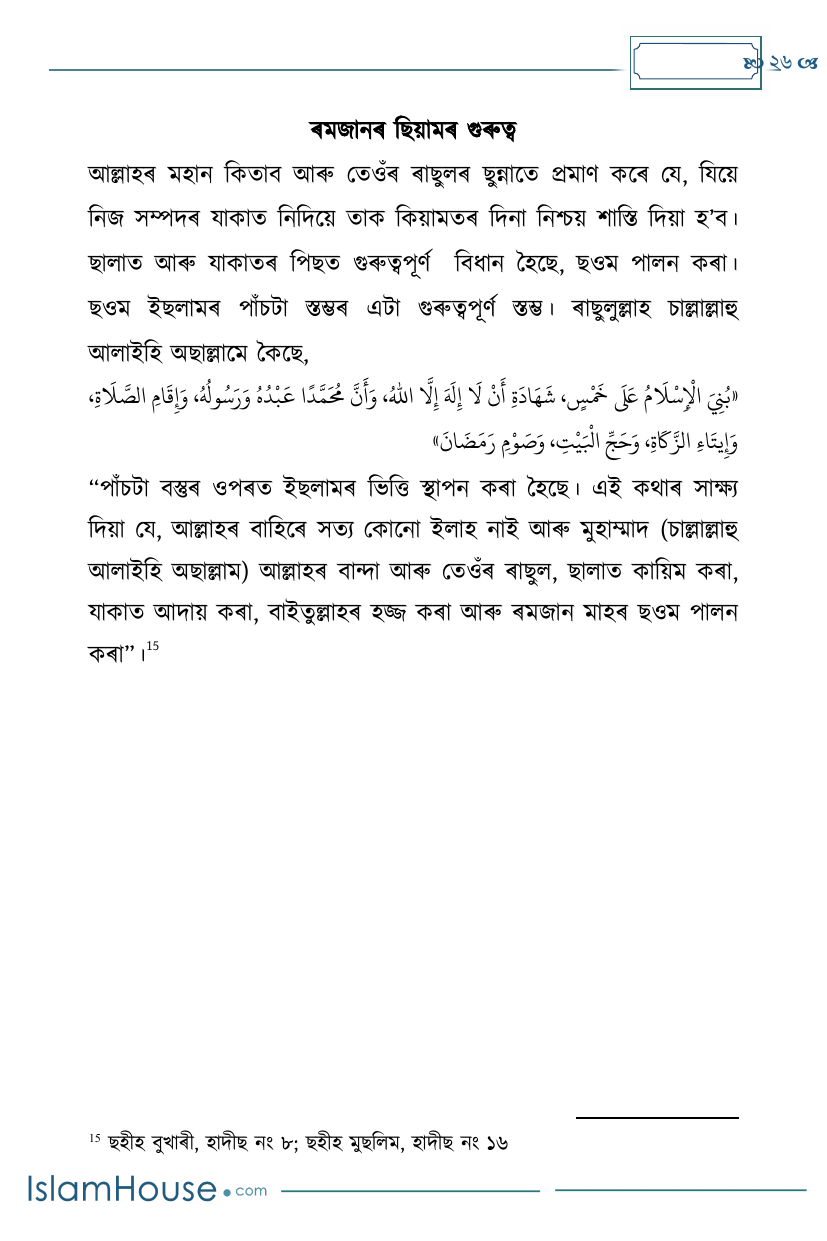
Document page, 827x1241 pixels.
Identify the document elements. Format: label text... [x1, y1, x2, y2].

text আল্লাহৰ মহান কিতাব আৰু তেওঁৰ ৰাছুলৰ ছুন্নাতে প্ৰমাণ কৰে যে, যিয়ে নিজ সম্পদৰ যাকাত নিদিয়ে তাক কিয়ামতৰ দিনা নিশ্চয় শাস্তি দিয়া হ’ব। ছালাত আৰু যাকাতৰ পিছত গুৰুত্বপূৰ্ণ বিধান হৈছে, ছওম পালন কৰা। ছওম ইছলামৰ পাঁচটা স্তম্ভৰ এটা গুৰুত্বপূৰ্ণ স্তম্ভ। ৰাছুলুল্লাহ চাল্লাল্লাহু আলাইহি অছাল্লামে কৈছে, [88, 152, 738, 372]
picture [548, 1170, 807, 1207]
text ৰমজানৰ ছিয়ামৰ গুৰুত্ব [88, 107, 738, 148]
text «بُنِيَ الْإِسْلَامُ عَلَى خَمْسٍ، شَهَادَةِ أَنْ لَا إِلَهَ إِلَّا اللهُ، وَأَنَّ مُحَمَّدًا عَبْدُهُ وَرَسُولُهُ، وَإِقَامِ الصَّلَاةِ، وَإِيتَاءِ الزَّكَاةِ، وَحَجِّ الْبَيْتِ، وَصَوْمِ رَمَضَانَ» [88, 375, 738, 463]
text “পাঁচটা বস্তুৰ ওপৰত ইছলামৰ ভিত্তি স্থাপন কৰা হৈছে। এই কথাৰ সাক্ষ্য দিয়া যে, আল্লাহৰ বাহিৰে সত্য কোনো ইলাহ নাই আৰু মুহাম্মাদ (চাল্লাল্লাহু আলাইহি অছাল্লাম) আল্লাহৰ বান্দা আৰু তেওঁৰ ৰাছুল, ছালাত কায়িম কৰা, যাকাত আদায় কৰা, বাইতুল্লাহৰ হজ্জ কৰা আৰু ৰমজান মাহৰ ছওম পালন কৰা”। [88, 466, 738, 673]
picture [21, 1171, 541, 1208]
